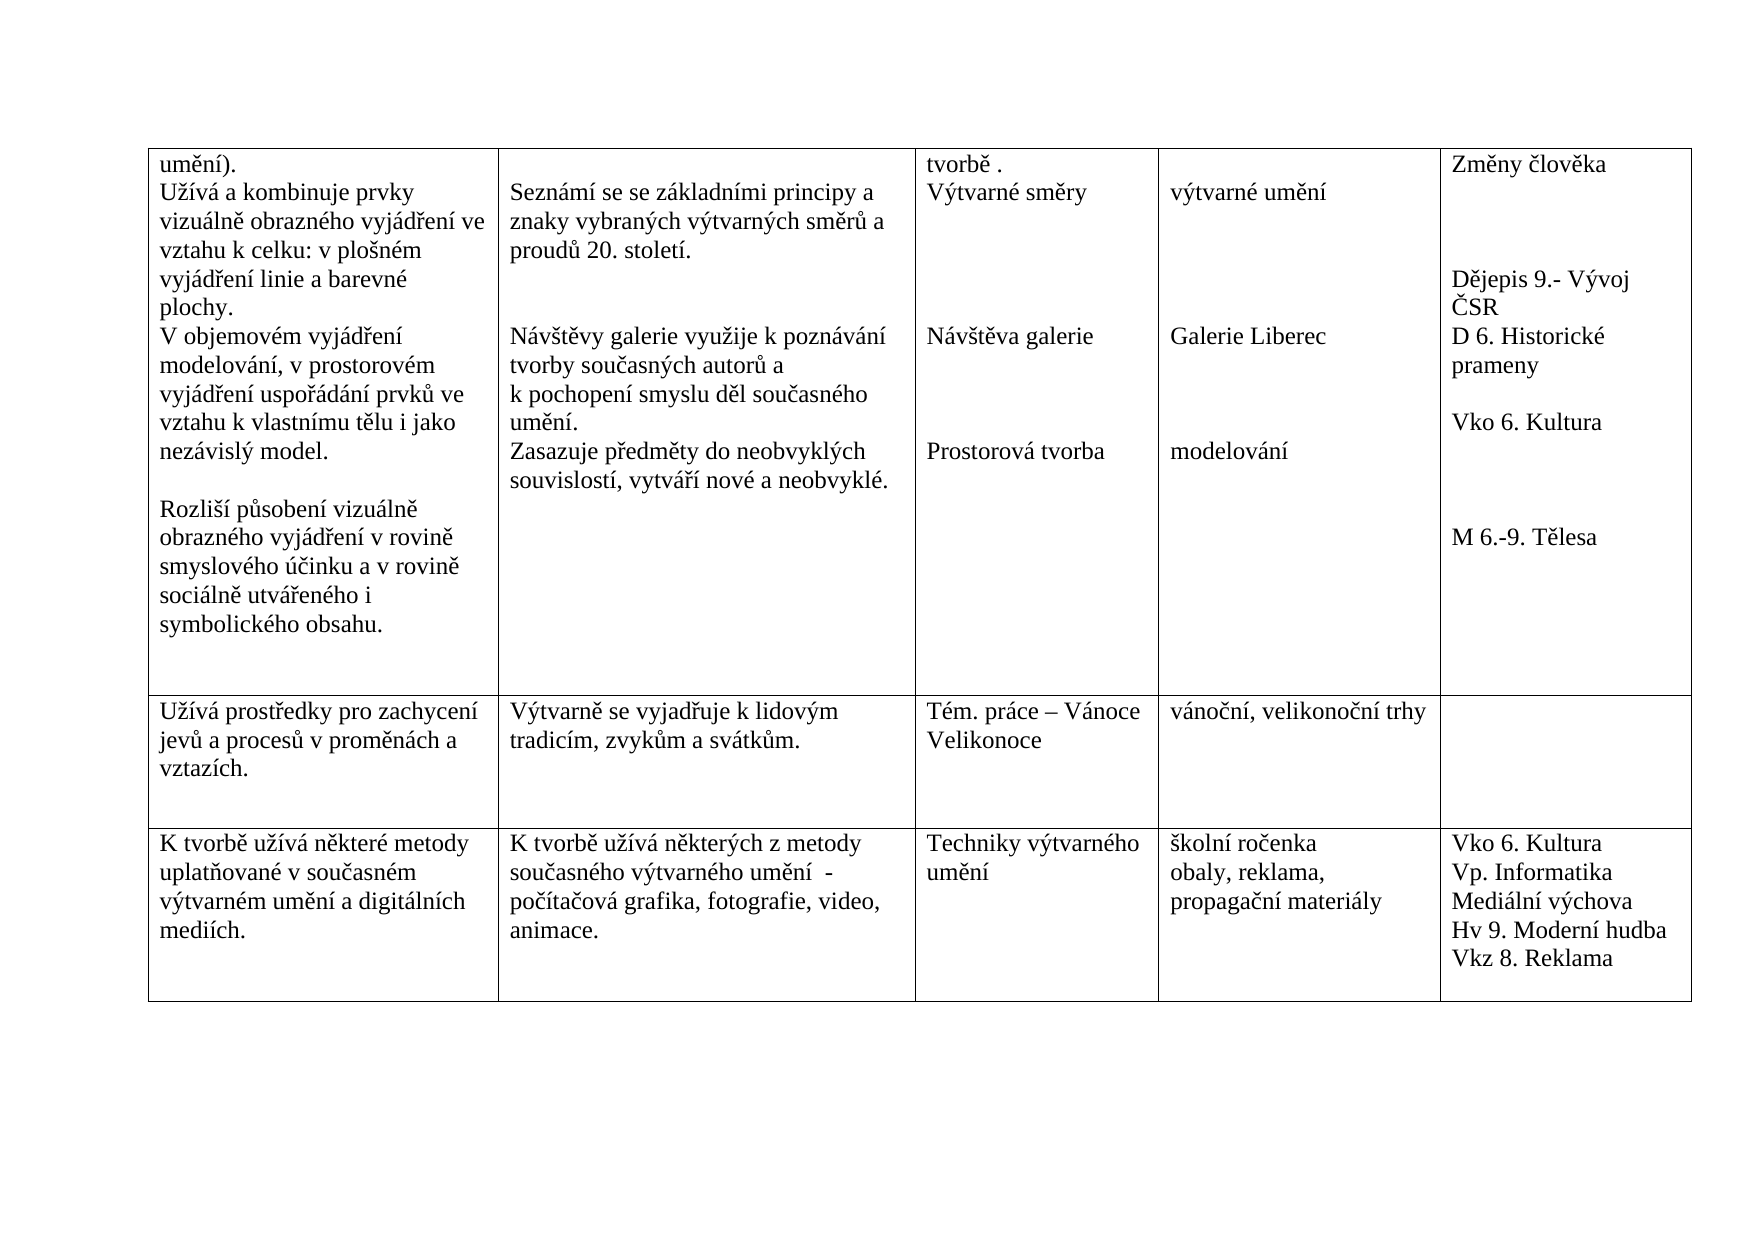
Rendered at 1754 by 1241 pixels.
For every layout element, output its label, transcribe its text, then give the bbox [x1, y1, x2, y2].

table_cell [916, 149, 1158, 695]
table_cell Užívá prostředky pro zachycení jevů a procesů v proměnách a vztazích. [149, 696, 498, 827]
table_cell vánoční, velikonoční trhy [1159, 696, 1440, 827]
table_cell Techniky výtvarného umění [916, 829, 1158, 1001]
table_cell Vko 6. Kultura Vp. Informatika Mediální výchova Hv 9. Moderní hudba Vkz 8. Reklama [1441, 829, 1691, 1001]
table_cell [1441, 149, 1691, 695]
table_cell školní ročenka obaly, reklama, propagační materiály [1159, 829, 1440, 1001]
table_cell K tvorbě užívá některých z metody současného výtvarného umění - počítačová grafika, fotografie, video, animace. [499, 829, 915, 1001]
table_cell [1159, 149, 1440, 695]
table_cell Tém. práce – Vánoce Velikonoce [916, 696, 1158, 827]
table_cell Výtvarně se vyjadřuje k lidovým tradicím, zvykům a svátkům. [499, 696, 915, 827]
table_cell [1441, 696, 1691, 827]
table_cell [149, 149, 498, 695]
table_cell K tvorbě užívá některé metody uplatňované v současném výtvarném umění a digitálních mediích. [149, 829, 498, 1001]
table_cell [499, 149, 915, 695]
